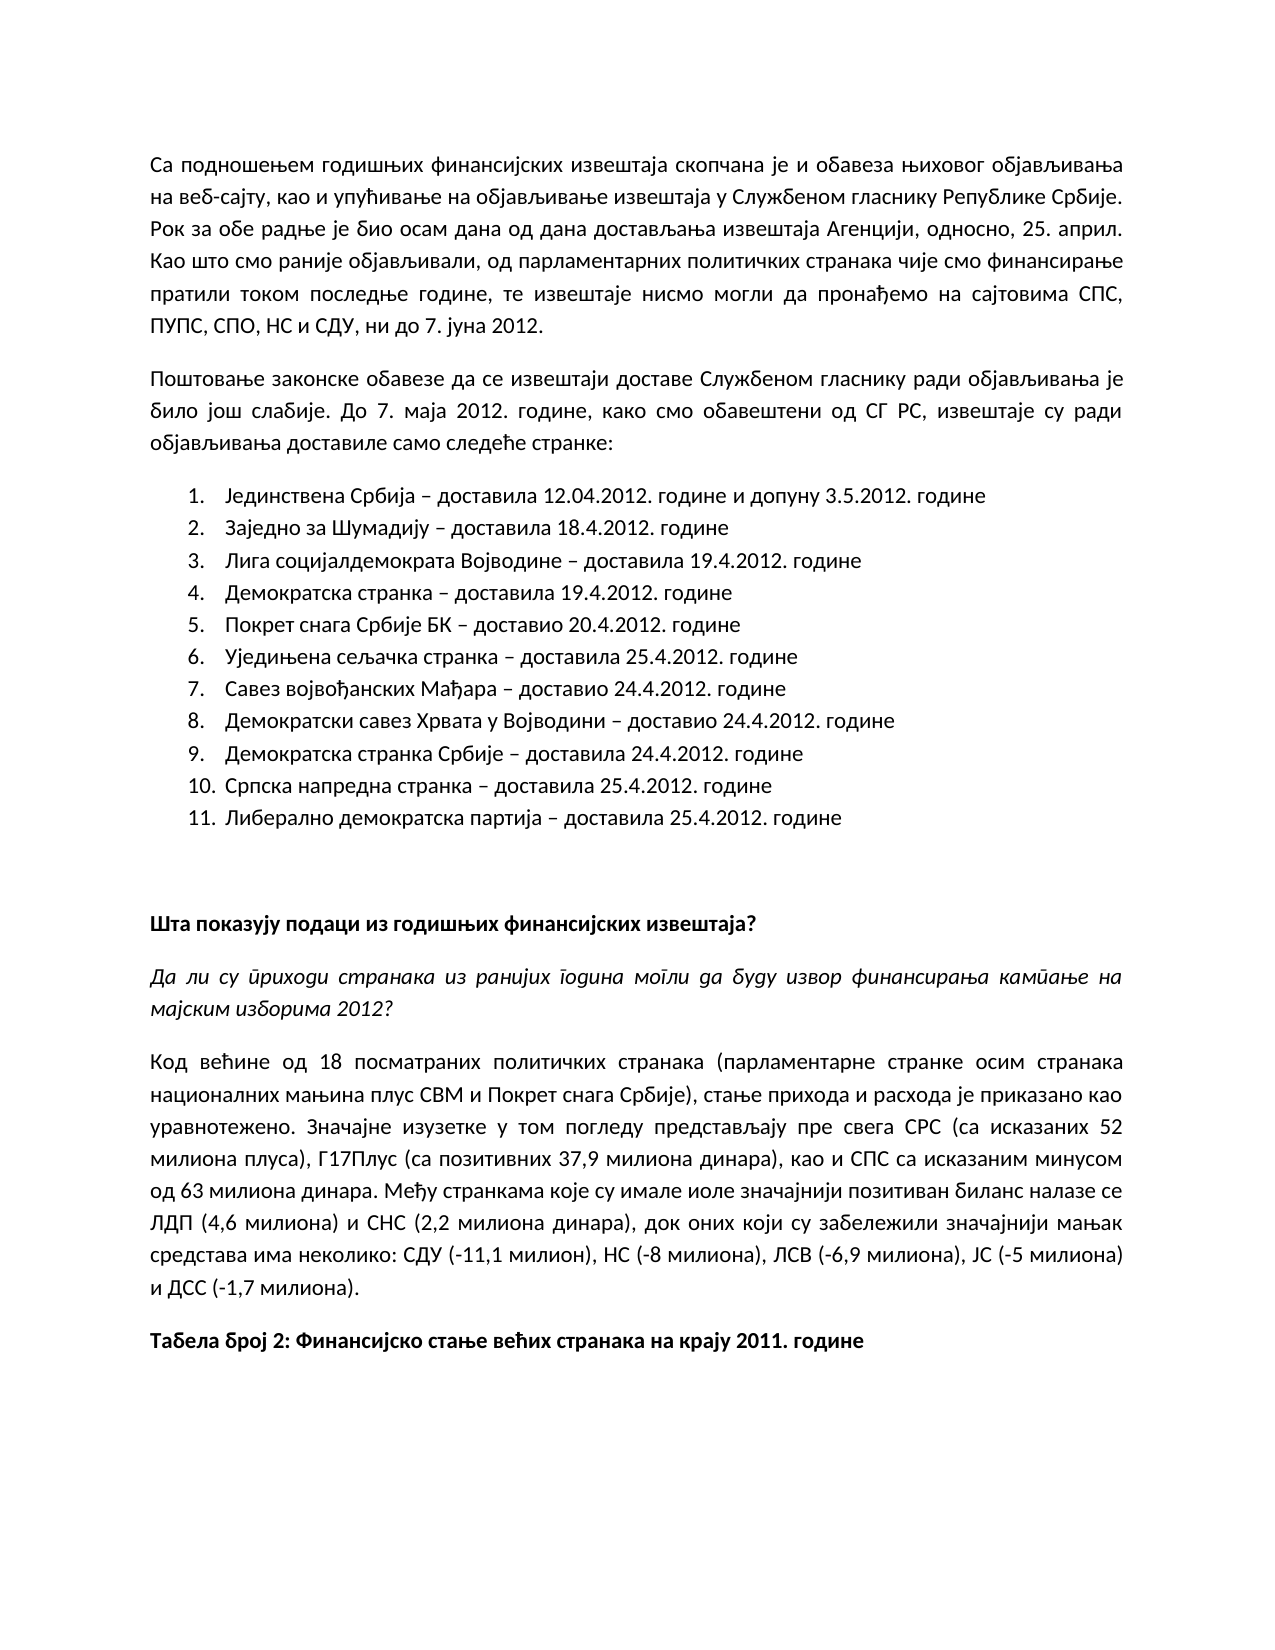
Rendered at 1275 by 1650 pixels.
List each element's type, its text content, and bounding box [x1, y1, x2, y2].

list Либерално демократска партија – доставила 25.4.2012. године [187, 803, 1125, 831]
text Са подношењем годишњих финансијских извештаја скопчана је и обавеза њиховог објављивања на веб-сајту, као и упућивање на објављивање извештаја у Службеном гласнику Републике Србије. Рок за обе радње је био осам дана од дана достављања извештаја Агенцији, односно, 25. април. Као што смо раније објављивали, од парламентарних политичких странака чије смо финансирање пратили током последње године, те извештаје нисмо могли да пронађемо на сајтовима СПС, ПУПС, СПО, НС и СДУ, ни до 7. јуна 2012. [150, 150, 1125, 339]
list Српска напредна странка – доставила 25.4.2012. године [187, 771, 1125, 799]
list Јединствена Србија – доставила 12.04.2012. године и допуну 3.5.2012. године [187, 481, 1125, 509]
list Покрет снага Србије БК – доставио 20.4.2012. године [187, 610, 1125, 638]
text Табела број 2: Финансијско стање већих странака на крају 2011. године [150, 1326, 1125, 1354]
list Заједно за Шумадију – доставила 18.4.2012. године [187, 513, 1125, 542]
text Поштовање законске обавезе да се извештаји доставе Службеном гласнику ради објављивања је било још слабије. До 7. маја 2012. године, како смо обавештени од СГ РС, извештаје су ради објављивања доставиле само следеће странке: [150, 364, 1125, 456]
list Демократски савез Хрвата у Војводини – доставио 24.4.2012. године [187, 707, 1125, 735]
list Савез војвођанских Мађара – доставио 24.4.2012. године [187, 674, 1125, 702]
list Демократска странка Србије – доставила 24.4.2012. године [187, 739, 1125, 767]
list Демократска странка – доставила 19.4.2012. године [187, 578, 1125, 606]
text Код већине од 18 посматраних политичких странака (парламентарне странке осим странака националних мањина плус СВМ и Покрет снага Србије), стање прихода и расхода је приказано као уравнотежено. Значајне изузетке у том погледу представљају пре свега СРС (са исказаних 52 милиона плуса), Г17Плус (са позитивних 37,9 милиона динара), као и СПС са исказаним минусом од 63 милиона динара. Међу странкама које су имале иоле значајнији позитиван биланс налазе се ЛДП (4,6 милиона) и СНС (2,2 милиона динара), док оних који су забележили значајнији мањак средстава има неколико: СДУ (-11,1 милион), НС (-8 милиона), ЛСВ (-6,9 милиона), ЈС (-5 милиона) и ДСС (-1,7 милиона). [150, 1047, 1125, 1301]
text Шта показују подаци из годишњих финансијских извештаја? [150, 909, 1125, 937]
list Уједињена сељачка странка – доставила 25.4.2012. године [187, 642, 1125, 670]
text Да ли су приходи странака из ранијих година могли да буду извор финансирања кампање на мајским изборима 2012? [150, 962, 1125, 1022]
list Лига социјалдемократа Војводине – доставила 19.4.2012. године [187, 546, 1125, 574]
